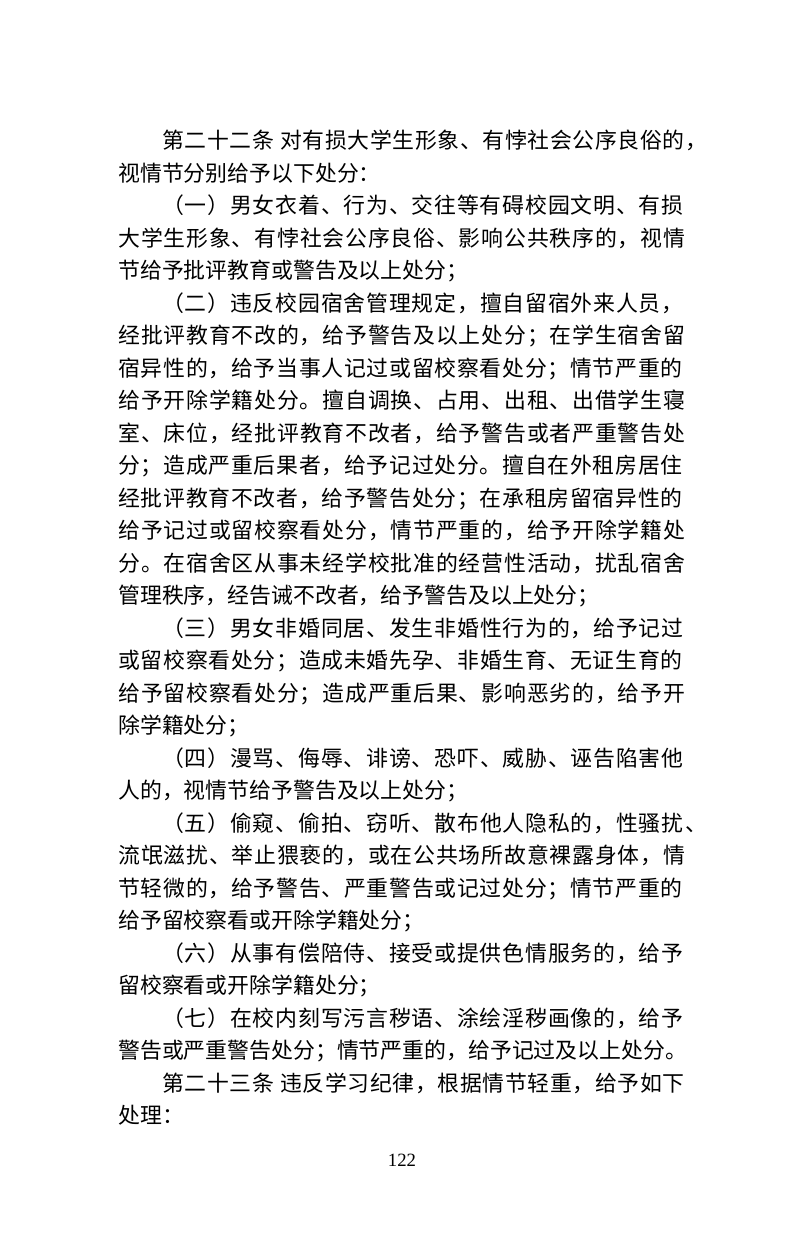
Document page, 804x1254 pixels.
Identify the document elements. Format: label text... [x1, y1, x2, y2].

text （一）男女衣着、行为、交往等有碍校园文明、有损大学生形象、有悖社会公序良俗、影响公共秩序的，视情节给予批评教育或警告及以上处分； [118, 188, 685, 285]
text （七）在校内刻写污言秽语、涂绘淫秽画像的，给予警告或严重警告处分；情节严重的，给予记过及以上处分。 [118, 1000, 685, 1065]
text 第二十二条 对有损大学生形象、有悖社会公序良俗的，视情节分别给予以下处分： [118, 123, 685, 188]
text （六）从事有偿陪侍、接受或提供色情服务的，给予留校察看或开除学籍处分； [118, 935, 685, 1000]
text （五）偷窥、偷拍、窃听、散布他人隐私的，性骚扰、流氓滋扰、举止猥亵的，或在公共场所故意裸露身体，情节轻微的，给予警告、严重警告或记过处分；情节严重的，给予留校察看或开除学籍处分； [118, 805, 685, 935]
text （四）漫骂、侮辱、诽谤、恐吓、威胁、诬告陷害他人的，视情节给予警告及以上处分； [118, 740, 685, 805]
text 第二十三条 违反学习纪律，根据情节轻重，给予如下处理： [118, 1065, 685, 1130]
text （二）违反校园宿舍管理规定，擅自留宿外来人员，经批评教育不改的，给予警告及以上处分；在学生宿舍留宿异性的，给予当事人记过或留校察看处分；情节严重的，给予开除学籍处分。擅自调换、占用、出租、出借学生寝室、床位，经批评教育不改者，给予警告或者严重警告处分；造成严重后果者，给予记过处分。擅自在外租房居住、经批评教育不改者，给予警告处分；在承租房留宿异性的，给予记过或留校察看处分，情节严重的，给予开除学籍处分。在宿舍区从事未经学校批准的经营性活动，扰乱宿舍管理秩序，经告诫不改者，给予警告及以上处分； [118, 285, 685, 610]
text （三）男女非婚同居、发生非婚性行为的，给予记过或留校察看处分；造成未婚先孕、非婚生育、无证生育的，给予留校察看处分；造成严重后果、影响恶劣的，给予开除学籍处分； [118, 610, 685, 740]
